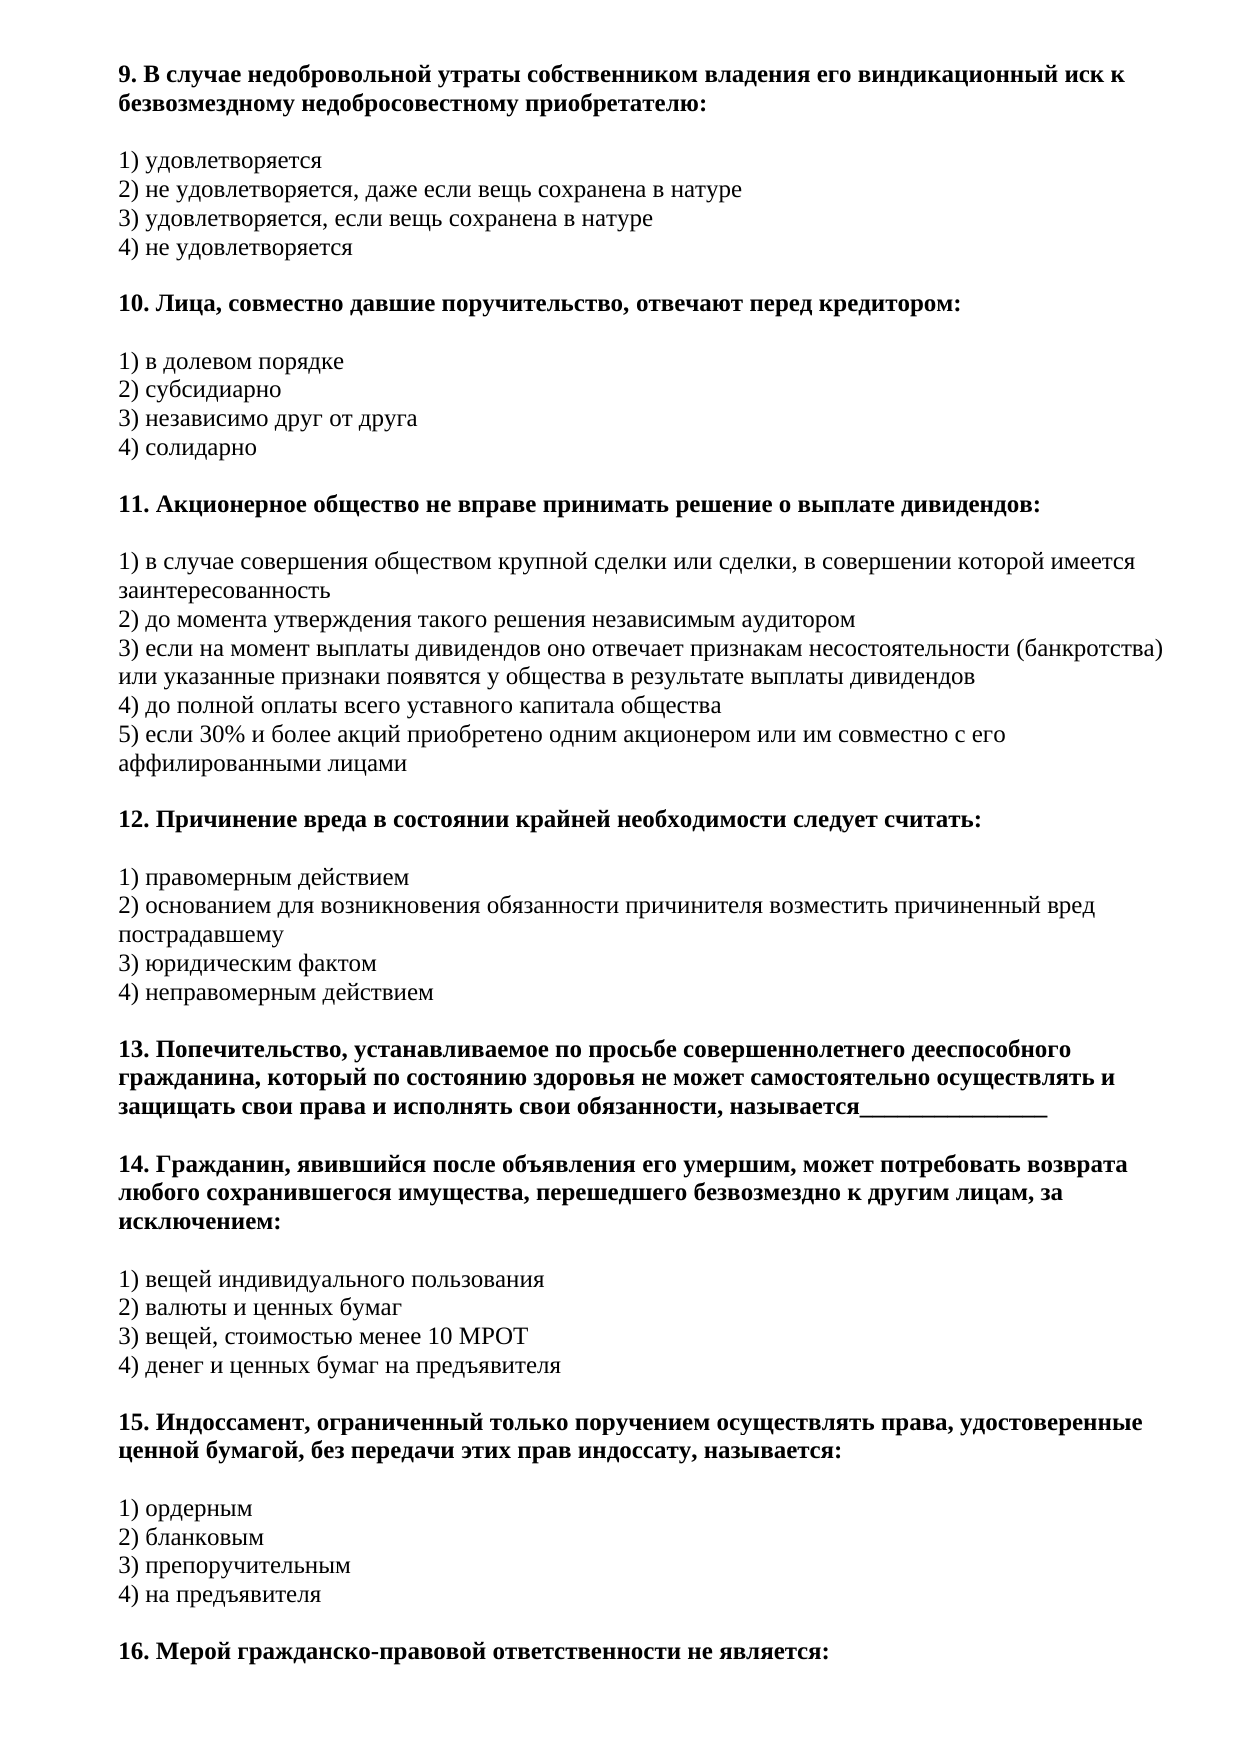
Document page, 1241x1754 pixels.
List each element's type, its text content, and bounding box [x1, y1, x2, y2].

text 11. Акционерное общество не вправе принимать решение о выплате дивидендов: 1) в случае совершения обществом крупной сделки или сделки, в совершении которой имеется заинтересованность 2) до момента утверждения такого решения независимым аудитором 3) если на момент выплаты дивидендов оно отвечает признакам несостоятельности (банкротства) или указанные признаки появятся у общества в результате выплаты дивидендов 4) до полной оплаты всего уставного капитала общества 5) если 30% и более акций приобретено одним акционером или им совместно с его аффилированными лицами [118, 489, 1181, 804]
text 10. Лица, совместно давшие поручительство, отвечают перед кредитором: 1) в долевом порядке 2) субсидиарно 3) независимо друг от друга 4) солидарно [118, 288, 1181, 489]
text 13. Попечительство, устанавливаемое по просьбе совершеннолетнего дееспособного гражданина, который по состоянию здоровья не может самостоятельно осуществлять и защищать свои права и исполнять свои обязанности, называется_______________ 14. Гражданин, явившийся после объявления его умершим, может потребовать возврата любого сохранившегося имущества, перешедшего безвозмездно к другим лицам, за исключением: 1) вещей индивидуального пользования 2) валюты и ценных бумаг 3) вещей, стоимостью менее 10 МРОТ 4) денег и ценных бумаг на предъявителя [118, 1034, 1181, 1407]
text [118, 1636, 1181, 1693]
text 15. Индоссамент, ограниченный только поручением осуществлять права, удостоверенные ценной бумагой, без передачи этих прав индоссату, называется: 1) ордерным 2) бланковым 3) препоручительным 4) на предъявителя [118, 1407, 1181, 1636]
text 12. Причинение вреда в состоянии крайней необходимости следует считать: 1) правомерным действием 2) основанием для возникновения обязанности причинителя возместить причиненный вред пострадавшему 3) юридическим фактом 4) неправомерным действием [118, 804, 1181, 1034]
text 9. В случае недобровольной утраты собственником владения его виндикационный иск к безвозмездному недобросовестному приобретателю: 1) удовлетворяется 2) не удовлетворяется, даже если вещь сохранена в натуре 3) удовлетворяется, если вещь сохранена в натуре 4) не удовлетворяется [118, 59, 1181, 288]
